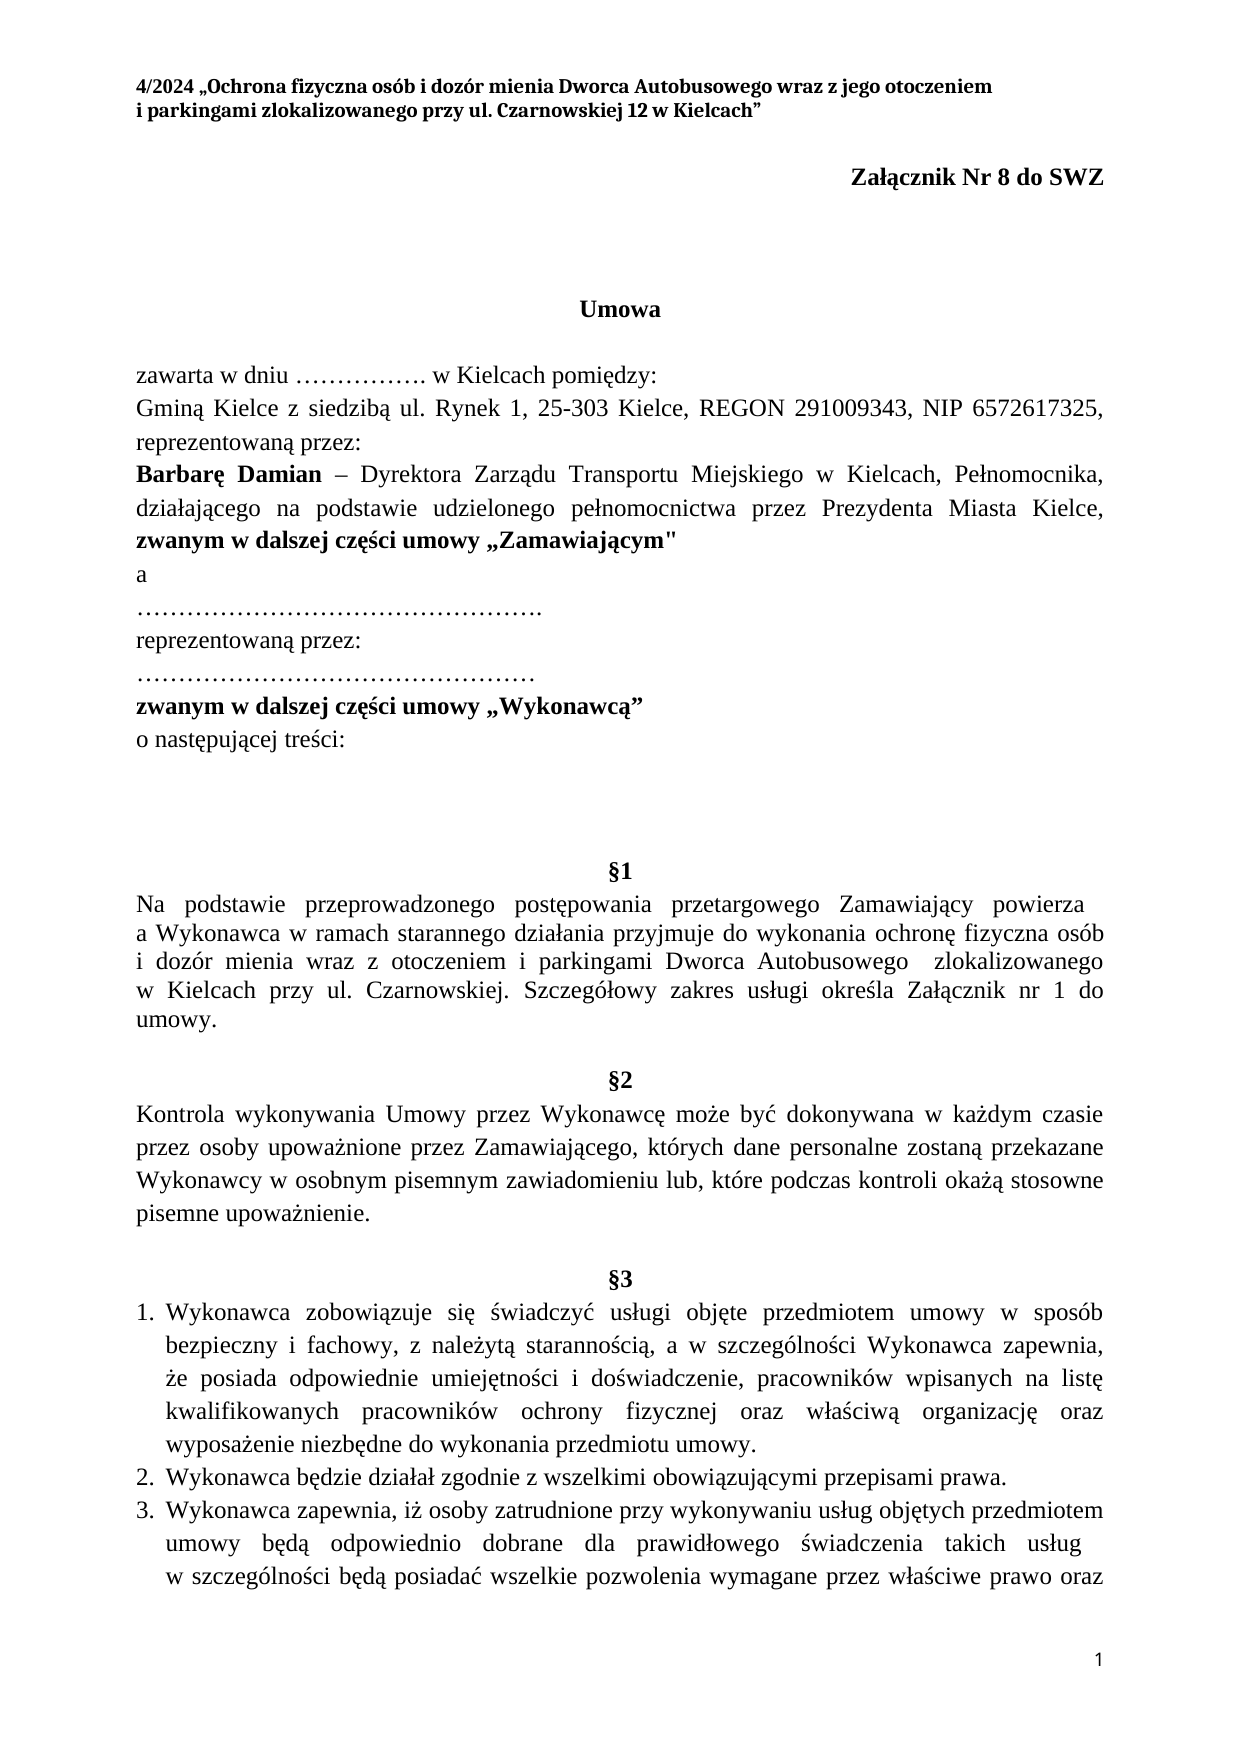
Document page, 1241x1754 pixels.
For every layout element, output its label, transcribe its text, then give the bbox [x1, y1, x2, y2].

text Załącznik Nr 8 do SWZ [136, 162, 1104, 191]
text Kontrola wykonywania Umowy przez Wykonawcę może być dokonywana w każdym czasie przez osoby upoważnione przez Zamawiającego, których dane personalne zostaną przekazane Wykonawcy w osobnym pisemnym zawiadomieniu lub, które podczas kontroli okażą stosowne pisemne upoważnienie. [136, 1099, 1104, 1226]
text Barbarę Damian – Dyrektora Zarządu Transportu Miejskiego w Kielcach, Pełnomocnika, działającego na podstawie udzielonego pełnomocnictwa przez Prezydenta Miasta Kielce, zwanym w dalszej części umowy „Zamawiającym" [136, 459, 1104, 554]
text §3 [136, 1264, 1104, 1292]
text a [136, 559, 1104, 587]
text zawarta w dniu ……………. w Kielcach pomiędzy: [136, 361, 1104, 389]
text §2 [136, 1066, 1104, 1094]
text §1 [136, 856, 1104, 884]
list Wykonawca zobowiązuje się świadczyć usługi objęte przedmiotem umowy w sposób bezpieczny i fachowy, z należytą starannością, a w szczególności Wykonawca zapewnia, że posiada odpowiednie umiejętności i doświadczenie, pracowników wpisanych na listę kwalifikowanych pracowników ochrony fizycznej oraz właściwą organizację oraz wyposażenie niezbędne do wykonania przedmiotu umowy. [136, 1297, 1104, 1458]
text Gminą Kielce z siedzibą ul. Rynek 1, 25-303 Kielce, REGON 291009343, NIP 6572617325, reprezentowaną przez: [136, 393, 1104, 455]
text zwanym w dalszej części umowy „Wykonawcą” [136, 691, 1104, 719]
list Wykonawca będzie działał zgodnie z wszelkimi obowiązującymi przepisami prawa. [136, 1462, 1104, 1491]
text ………………………………………… [136, 658, 1104, 686]
text o następującej treści: [136, 724, 1104, 752]
text Na podstawie przeprowadzonego postępowania przetargowego Zamawiający powierza a Wykonawca w ramach starannego działania przyjmuje do wykonania ochronę fizyczna osób i dozór mienia wraz z otoczeniem i parkingami Dworca Autobusowego zlokalizowanego w Kielcach przy ul. Czarnowskiej. Szczegółowy zakres usługi określa Załącznik nr 1 do umowy. [136, 889, 1104, 1033]
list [136, 1495, 1104, 1590]
text …………………………………………. [136, 592, 1104, 620]
text reprezentowaną przez: [136, 625, 1104, 653]
text Umowa [136, 294, 1104, 323]
